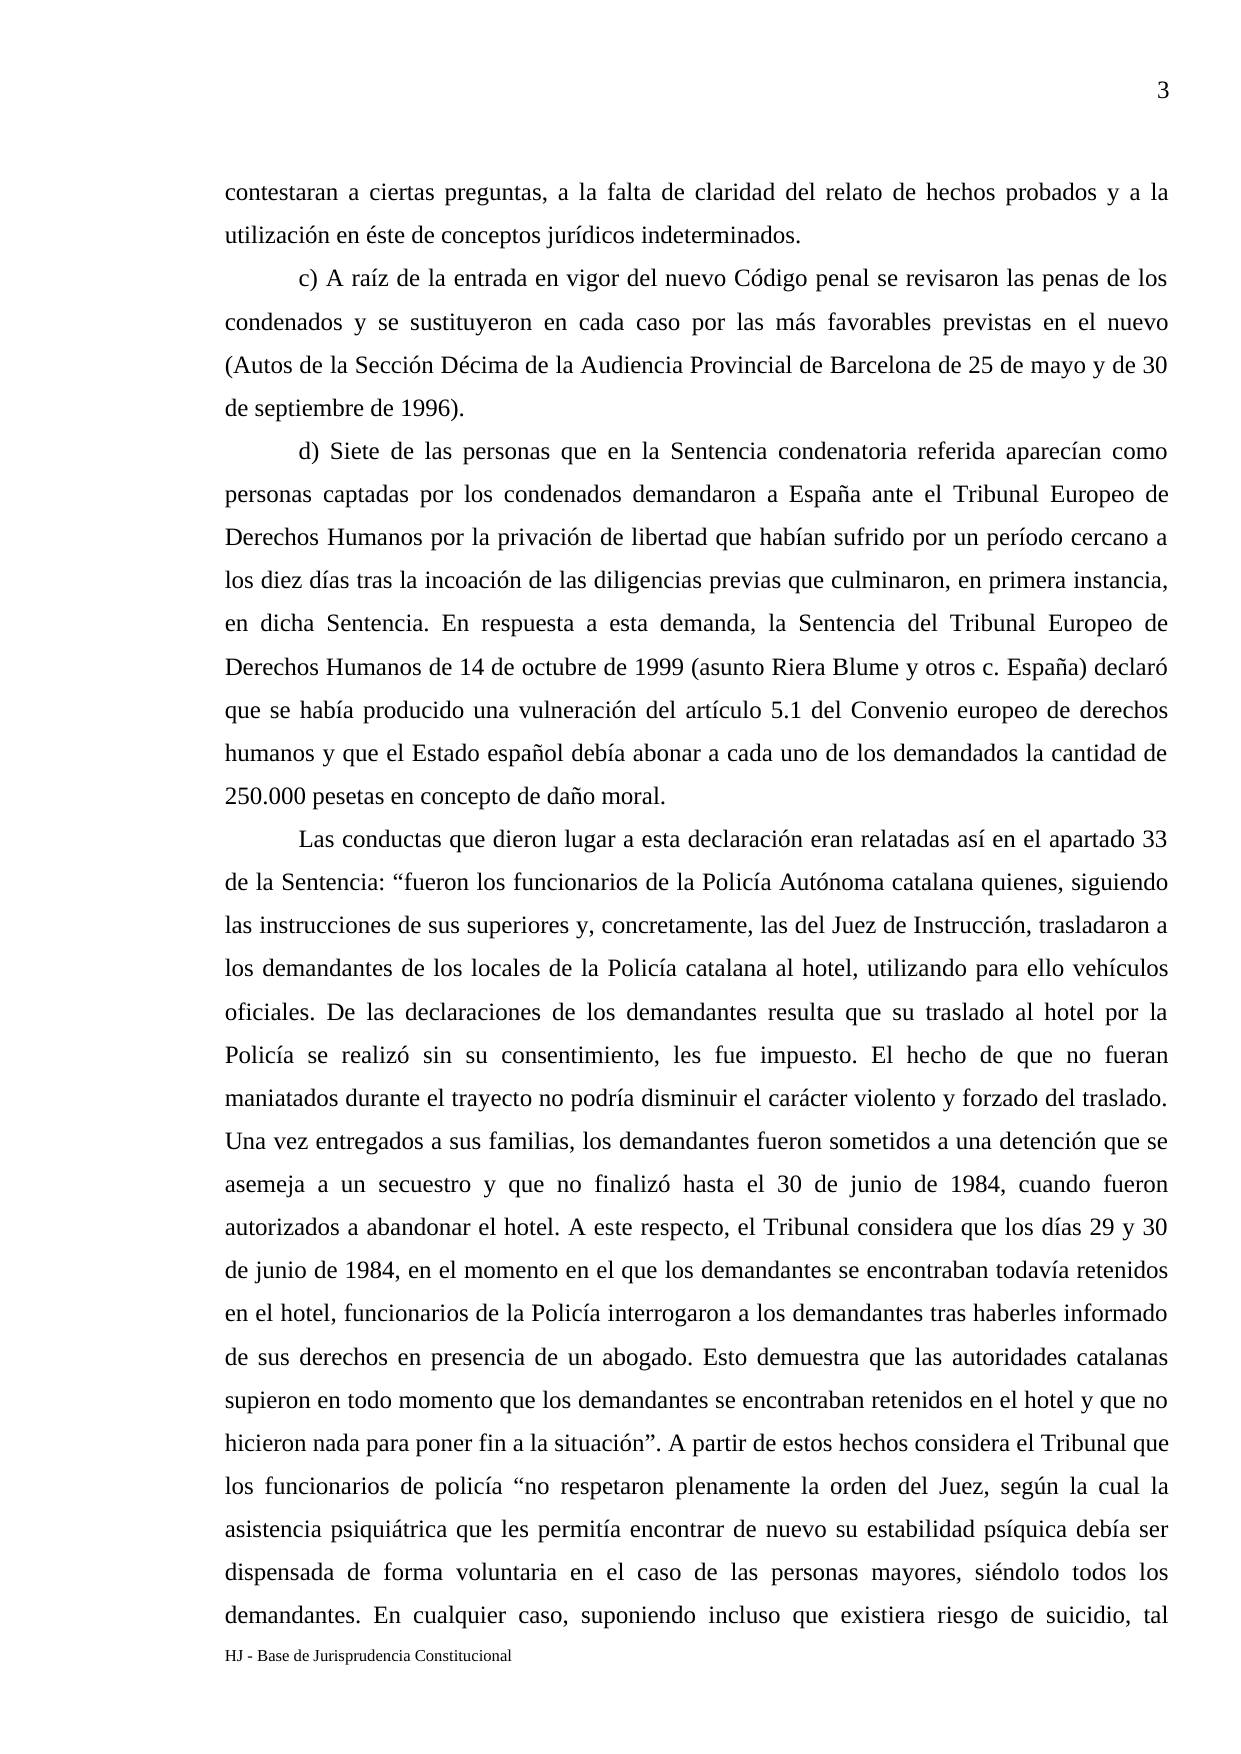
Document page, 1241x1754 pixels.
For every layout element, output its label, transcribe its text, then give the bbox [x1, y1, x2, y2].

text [224, 824, 1169, 1629]
text d) Siete de las personas que en la Sentencia condenatoria referida aparecían como personas captadas por los condenados demandaron a España ante el Tribunal Europeo de Derechos Humanos por la privación de libertad que habían sufrido por un período cercano a los diez días tras la incoación de las diligencias previas que culminaron, en primera instancia, en dicha Sentencia. En respuesta a esta demanda, la Sentencia del Tribunal Europeo de Derechos Humanos de 14 de octubre de 1999 (asunto Riera Blume y otros c. España) declaró que se había producido una vulneración del artículo 5.1 del Convenio europeo de derechos humanos y que el Estado español debía abonar a cada uno de los demandados la cantidad de 250.000 pesetas en concepto de daño moral. [224, 436, 1169, 810]
text c) A raíz de la entrada en vigor del nuevo Código penal se revisaron las penas de los condenados y se sustituyeron en cada caso por las más favorables previstas en el nuevo (Autos de la Sección Décima de la Audiencia Provincial de Barcelona de 25 de mayo y de 30 de septiembre de 1996). [224, 263, 1169, 422]
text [224, 177, 1169, 249]
